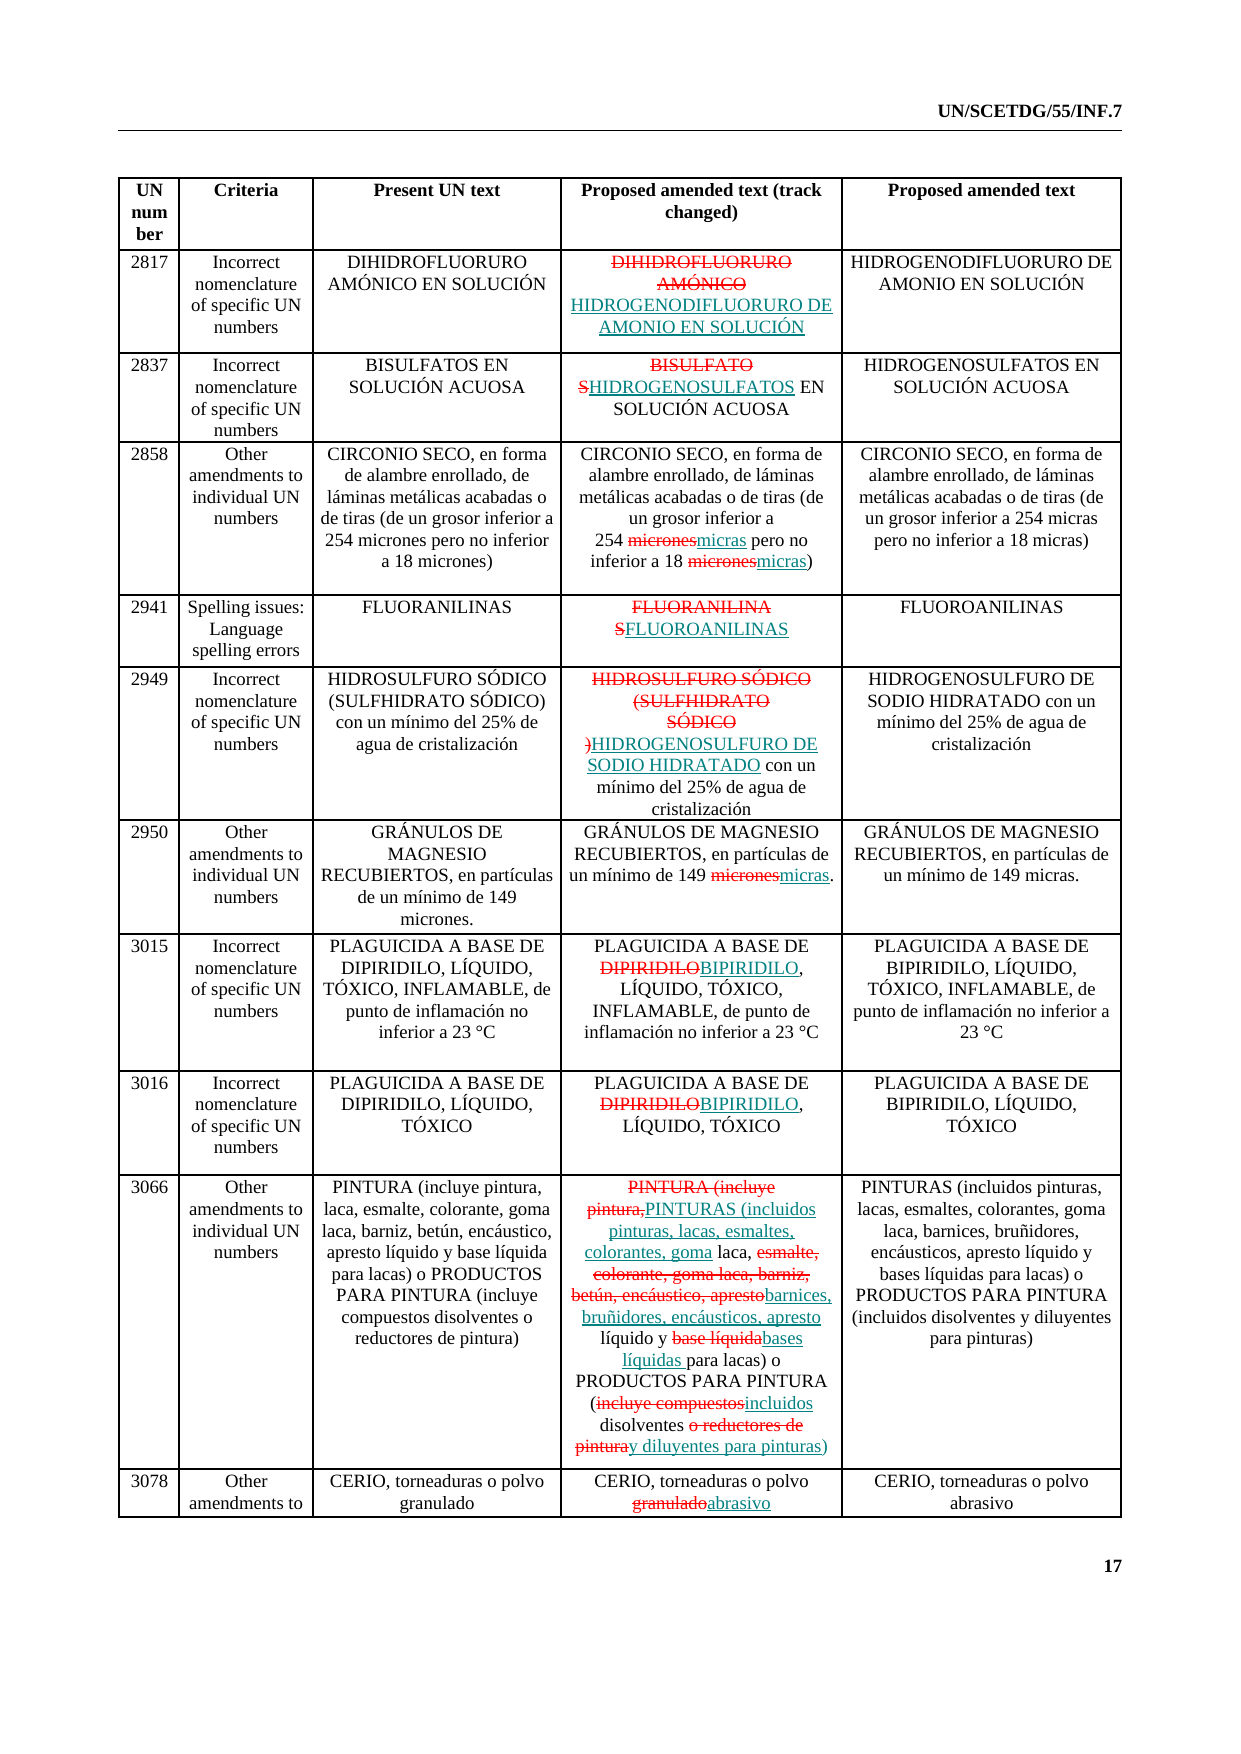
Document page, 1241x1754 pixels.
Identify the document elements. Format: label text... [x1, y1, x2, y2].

table_header Criteria [180, 179, 312, 249]
table_cell DIHIDROFLUORURO AMÓNICO EN SOLUCIÓN [314, 251, 560, 352]
table_cell 2858 [120, 443, 178, 594]
table_cell HIDROSULFURO SÓDICO (SULFHIDRATO SÓDICO) con un mínimo del 25% de agua de cristalización [314, 668, 560, 819]
table_cell 3066 [120, 1176, 178, 1468]
table_cell HIDROGENODIFLUORURO DE AMONIO EN SOLUCIÓN [843, 251, 1120, 352]
table_cell PINTURA (incluye pintura, laca, esmalte, colorante, goma laca, barniz, betún, encáustico, apresto líquido y base líquida para lacas) o PRODUCTOS PARA PINTURA (incluye compuestos disolventes o reductores de pintura) [314, 1176, 560, 1468]
table_cell GRÁNULOS DE MAGNESIO RECUBIERTOS, en partículas de un mínimo de 149 micrones. [314, 821, 560, 933]
table_cell Incorrect nomenclature of specific UN numbers [180, 354, 312, 441]
table_cell Incorrect nomenclature of specific UN numbers [180, 935, 312, 1069]
table_cell 2941 [120, 596, 178, 666]
table_header UN number [120, 179, 178, 249]
table_cell HIDROGENOSULFURO DE SODIO HIDRATADO con un mínimo del 25% de agua de cristalización [843, 668, 1120, 819]
table_cell PLAGUICIDA A BASE DE BIPIRIDILO, LÍQUIDO, TÓXICO, INFLAMABLE, de punto de inflamación no inferior a 23 °C [843, 935, 1120, 1069]
table_cell GRÁNULOS DE MAGNESIO RECUBIERTOS, en partículas de un mínimo de 149 micras. [843, 821, 1120, 933]
table_cell 3016 [120, 1072, 178, 1174]
table_cell Spelling issues: Language spelling errors [180, 596, 312, 666]
table_cell CIRCONIO SECO, en forma de alambre enrollado, de láminas metálicas acabadas o de tiras (de un grosor inferior a 254 micrones pero no inferior a 18 micrones) [314, 443, 560, 594]
table_cell Other amendments to individual UN numbers [180, 1176, 312, 1468]
table_cell PINTURA (incluye pintura,PINTURAS (incluidos pinturas, lacas, esmaltes, colorantes, goma laca, esmalte, colorante, goma laca, barniz, betún, encáustico, aprestobarnices, bruñidores, encáusticos, apresto líquido y base líquidabases líquidas para lacas) o PRODUCTOS PARA PINTURA (incluye compuestosincluidos disolventes o reductores de pinturay diluyentes para pinturas) [562, 1176, 841, 1468]
table_cell CIRCONIO SECO, en forma de alambre enrollado, de láminas metálicas acabadas o de tiras (de un grosor inferior a 254 micras pero no inferior a 18 micras) [843, 443, 1120, 594]
table_cell PINTURAS (incluidos pinturas, lacas, esmaltes, colorantes, goma laca, barnices, bruñidores, encáusticos, apresto líquido y bases líquidas para lacas) o PRODUCTOS PARA PINTURA (incluidos disolventes y diluyentes para pinturas) [843, 1176, 1120, 1468]
table_cell Incorrect nomenclature of specific UN numbers [180, 668, 312, 819]
table_cell 2950 [120, 821, 178, 933]
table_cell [180, 251, 312, 352]
table_cell HIDROGENOSULFATOS EN SOLUCIÓN ACUOSA [843, 354, 1120, 441]
table_cell PLAGUICIDA A BASE DE DIPIRIDILO, LÍQUIDO, TÓXICO, INFLAMABLE, de punto de inflamación no inferior a 23 °C [314, 935, 560, 1069]
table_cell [562, 1470, 841, 1516]
table_cell FLUORANILINASFLUOROANILINAS [562, 596, 841, 666]
table_header Present UN text [314, 179, 560, 249]
table_cell 2949 [120, 668, 178, 819]
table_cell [180, 1470, 312, 1516]
table_cell 3078 [120, 1470, 178, 1516]
table_cell PLAGUICIDA A BASE DE DIPIRIDILOBIPIRIDILO, LÍQUIDO, TÓXICO, INFLAMABLE, de punto de inflamación no inferior a 23 °C [562, 935, 841, 1069]
table_cell PLAGUICIDA A BASE DE DIPIRIDILOBIPIRIDILO, LÍQUIDO, TÓXICO [562, 1072, 841, 1174]
table_cell BISULFATOSHIDROGENOSULFATOS EN SOLUCIÓN ACUOSA [562, 354, 841, 441]
table_cell 2817 [120, 251, 178, 352]
table_cell Other amendments to individual UN numbers [180, 821, 312, 933]
table_cell 3015 [120, 935, 178, 1069]
table_cell DIHIDROFLUORURO AMÓNICO HIDROGENODIFLUORURO DE AMONIO EN SOLUCIÓN [562, 251, 841, 352]
table_cell BISULFATOS EN SOLUCIÓN ACUOSA [314, 354, 560, 441]
table_header Proposed amended text [843, 179, 1120, 249]
table_cell 2837 [120, 354, 178, 441]
table_cell CIRCONIO SECO, en forma de alambre enrollado, de láminas metálicas acabadas o de tiras (de un grosor inferior a 254 micronesmicras pero no inferior a 18 micronesmicras) [562, 443, 841, 594]
table_cell CERIO, torneaduras o polvo abrasivo [843, 1470, 1120, 1516]
table_cell Incorrect nomenclature of specific UN numbers [180, 1072, 312, 1174]
table_header Proposed amended text (track changed) [562, 179, 841, 249]
table_cell Other amendments to individual UN numbers [180, 443, 312, 594]
table_cell PLAGUICIDA A BASE DE DIPIRIDILO, LÍQUIDO, TÓXICO [314, 1072, 560, 1174]
table_cell FLUOROANILINAS [843, 596, 1120, 666]
table_cell GRÁNULOS DE MAGNESIO RECUBIERTOS, en partículas de un mínimo de 149 micronesmicras. [562, 821, 841, 933]
table_cell CERIO, torneaduras o polvo granulado [314, 1470, 560, 1516]
table_cell FLUORANILINAS [314, 596, 560, 666]
table_cell PLAGUICIDA A BASE DE BIPIRIDILO, LÍQUIDO, TÓXICO [843, 1072, 1120, 1174]
table_cell HIDROSULFURO SÓDICO (SULFHIDRATO SÓDICO)HIDROGENOSULFURO DE SODIO HIDRATADO con un mínimo del 25% de agua de cristalización [562, 668, 841, 819]
